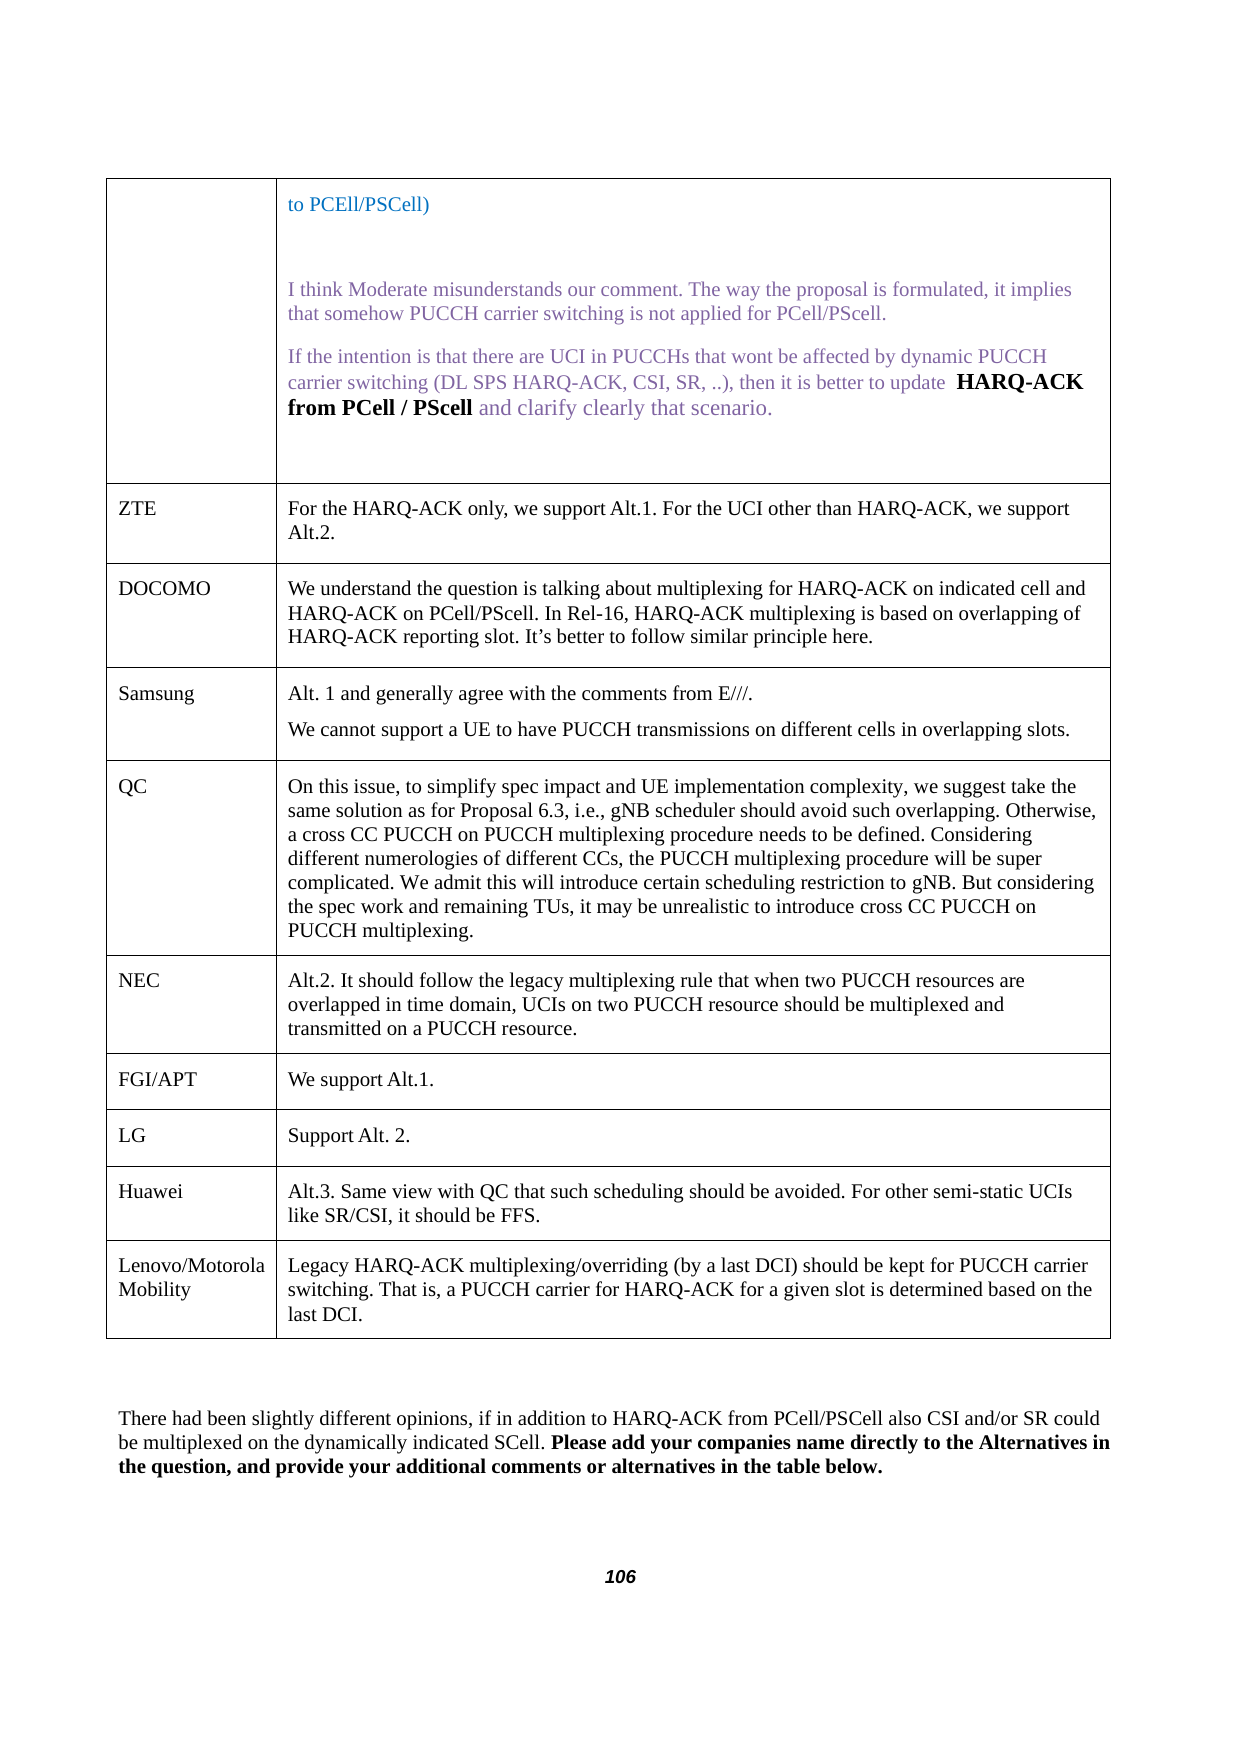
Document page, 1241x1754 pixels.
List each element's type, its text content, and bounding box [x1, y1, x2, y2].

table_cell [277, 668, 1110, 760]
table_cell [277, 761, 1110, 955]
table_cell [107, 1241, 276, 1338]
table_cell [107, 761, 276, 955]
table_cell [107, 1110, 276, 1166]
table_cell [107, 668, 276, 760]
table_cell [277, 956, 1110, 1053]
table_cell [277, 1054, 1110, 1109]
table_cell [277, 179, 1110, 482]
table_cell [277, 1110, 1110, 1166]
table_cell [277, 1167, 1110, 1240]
text There had been slightly different opinions, if in addition to HARQ-ACK from PCell/PSCell also CSI and/or SR could be multiplexed on the dynamically indicated SCell. Please add your companies name directly to the Alternatives in the question, and provide your additional comments or alternatives in the table below. [118, 1406, 1122, 1478]
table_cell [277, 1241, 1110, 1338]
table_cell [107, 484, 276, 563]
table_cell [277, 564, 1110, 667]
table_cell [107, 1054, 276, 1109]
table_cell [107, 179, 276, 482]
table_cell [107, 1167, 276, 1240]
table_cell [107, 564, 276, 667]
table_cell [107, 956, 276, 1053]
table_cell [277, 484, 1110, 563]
